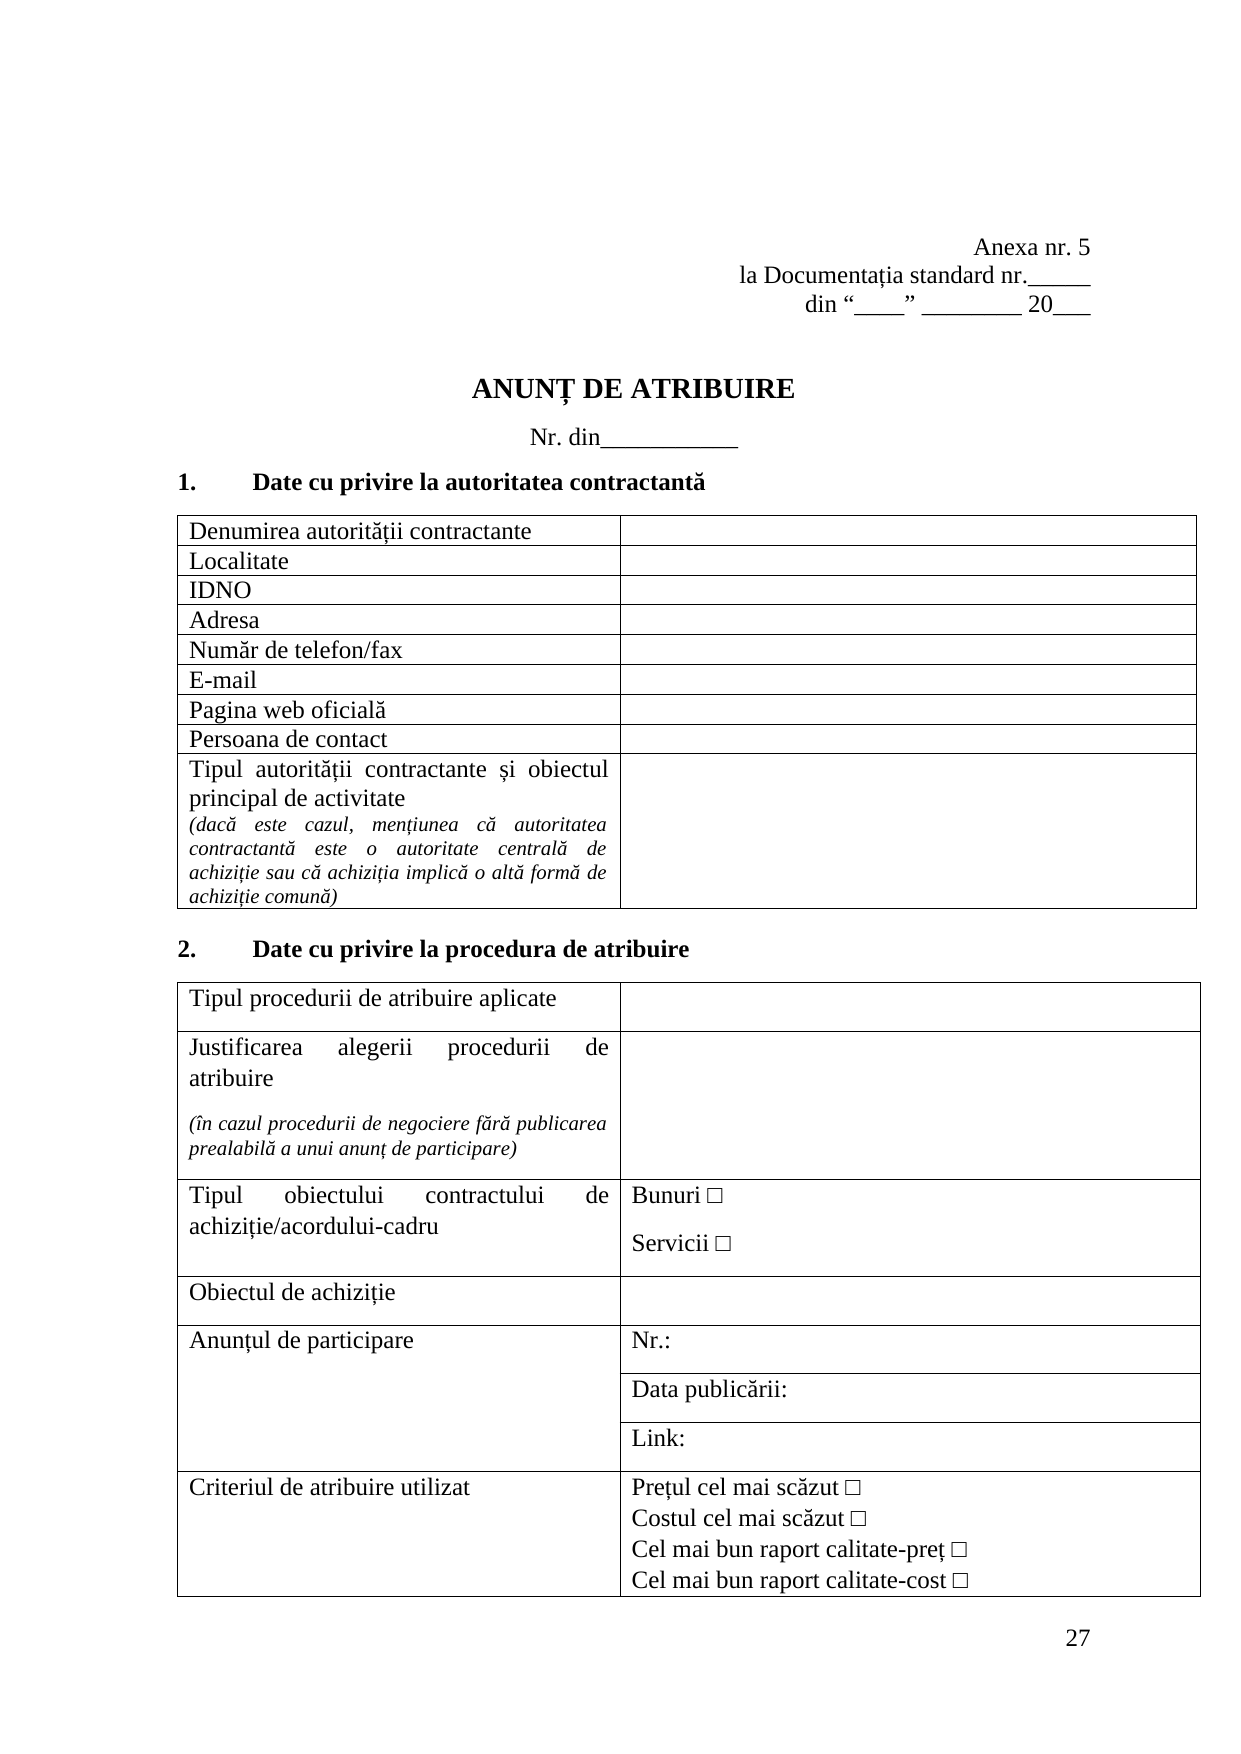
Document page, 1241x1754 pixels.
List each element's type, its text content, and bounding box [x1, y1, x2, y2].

table_cell Link: [621, 1423, 1200, 1471]
table_cell Data publicării: [621, 1374, 1200, 1422]
table_cell Adresa [178, 605, 620, 634]
table_cell Obiectul de achiziție [178, 1277, 620, 1324]
table_cell Tipul autorității contractante și obiectul principal de activitate (dacă este cazul, mențiunea că autoritatea contractantă este o autoritate centrală de achiziție sau că achiziția implică o altă formă de achiziție comună) [178, 754, 620, 908]
table_cell [621, 635, 1196, 664]
table_header Denumirea autorității contractante [178, 516, 620, 545]
table_cell [621, 576, 1196, 604]
table_cell Persoana de contact [178, 725, 620, 753]
text Anexa nr. 5 [177, 232, 1090, 260]
table_cell Localitate [178, 546, 620, 574]
table_cell [621, 695, 1196, 723]
table_cell Justificarea alegerii procedurii de atribuire (în cazul procedurii de negociere fără publicarea prealabilă a unui anunț de participare) [178, 1032, 620, 1179]
table_cell Bunuri □ Servicii □ [621, 1180, 1200, 1276]
table_cell Anunțul de participare [178, 1326, 620, 1471]
table_header Tipul procedurii de atribuire aplicate [178, 983, 620, 1031]
text din “____” ________ 20___ [177, 289, 1090, 318]
table_cell Prețul cel mai scăzut □ Costul cel mai scăzut □ Cel mai bun raport calitate-preț □ Cel mai bun raport calitate-cost □ [621, 1472, 1200, 1596]
table_cell Număr de telefon/fax [178, 635, 620, 664]
table_cell Tipul obiectului contractului de achiziție/acordului-cadru [178, 1180, 620, 1276]
table_cell [621, 725, 1196, 753]
table_cell Nr.: [621, 1326, 1200, 1373]
table_header [621, 983, 1200, 1031]
table_cell Criteriul de atribuire utilizat [178, 1472, 620, 1596]
table_cell [621, 754, 1196, 908]
table_cell E-mail [178, 665, 620, 694]
list Date cu privire la autoritatea contractantă [177, 467, 1090, 496]
table_cell [621, 605, 1196, 634]
table_cell [621, 1032, 1200, 1179]
list Date cu privire la procedura de atribuire [177, 934, 1090, 963]
table_cell [621, 1277, 1200, 1324]
table_cell [621, 546, 1196, 574]
table_header [621, 516, 1196, 545]
table_cell IDNO [178, 576, 620, 604]
text ANUNȚ DE ATRIBUIRE [177, 372, 1090, 405]
table_cell [621, 665, 1196, 694]
table_cell Pagina web oficială [178, 695, 620, 723]
text la Documentația standard nr._____ [177, 260, 1090, 289]
text Nr. din___________ [177, 422, 1090, 451]
